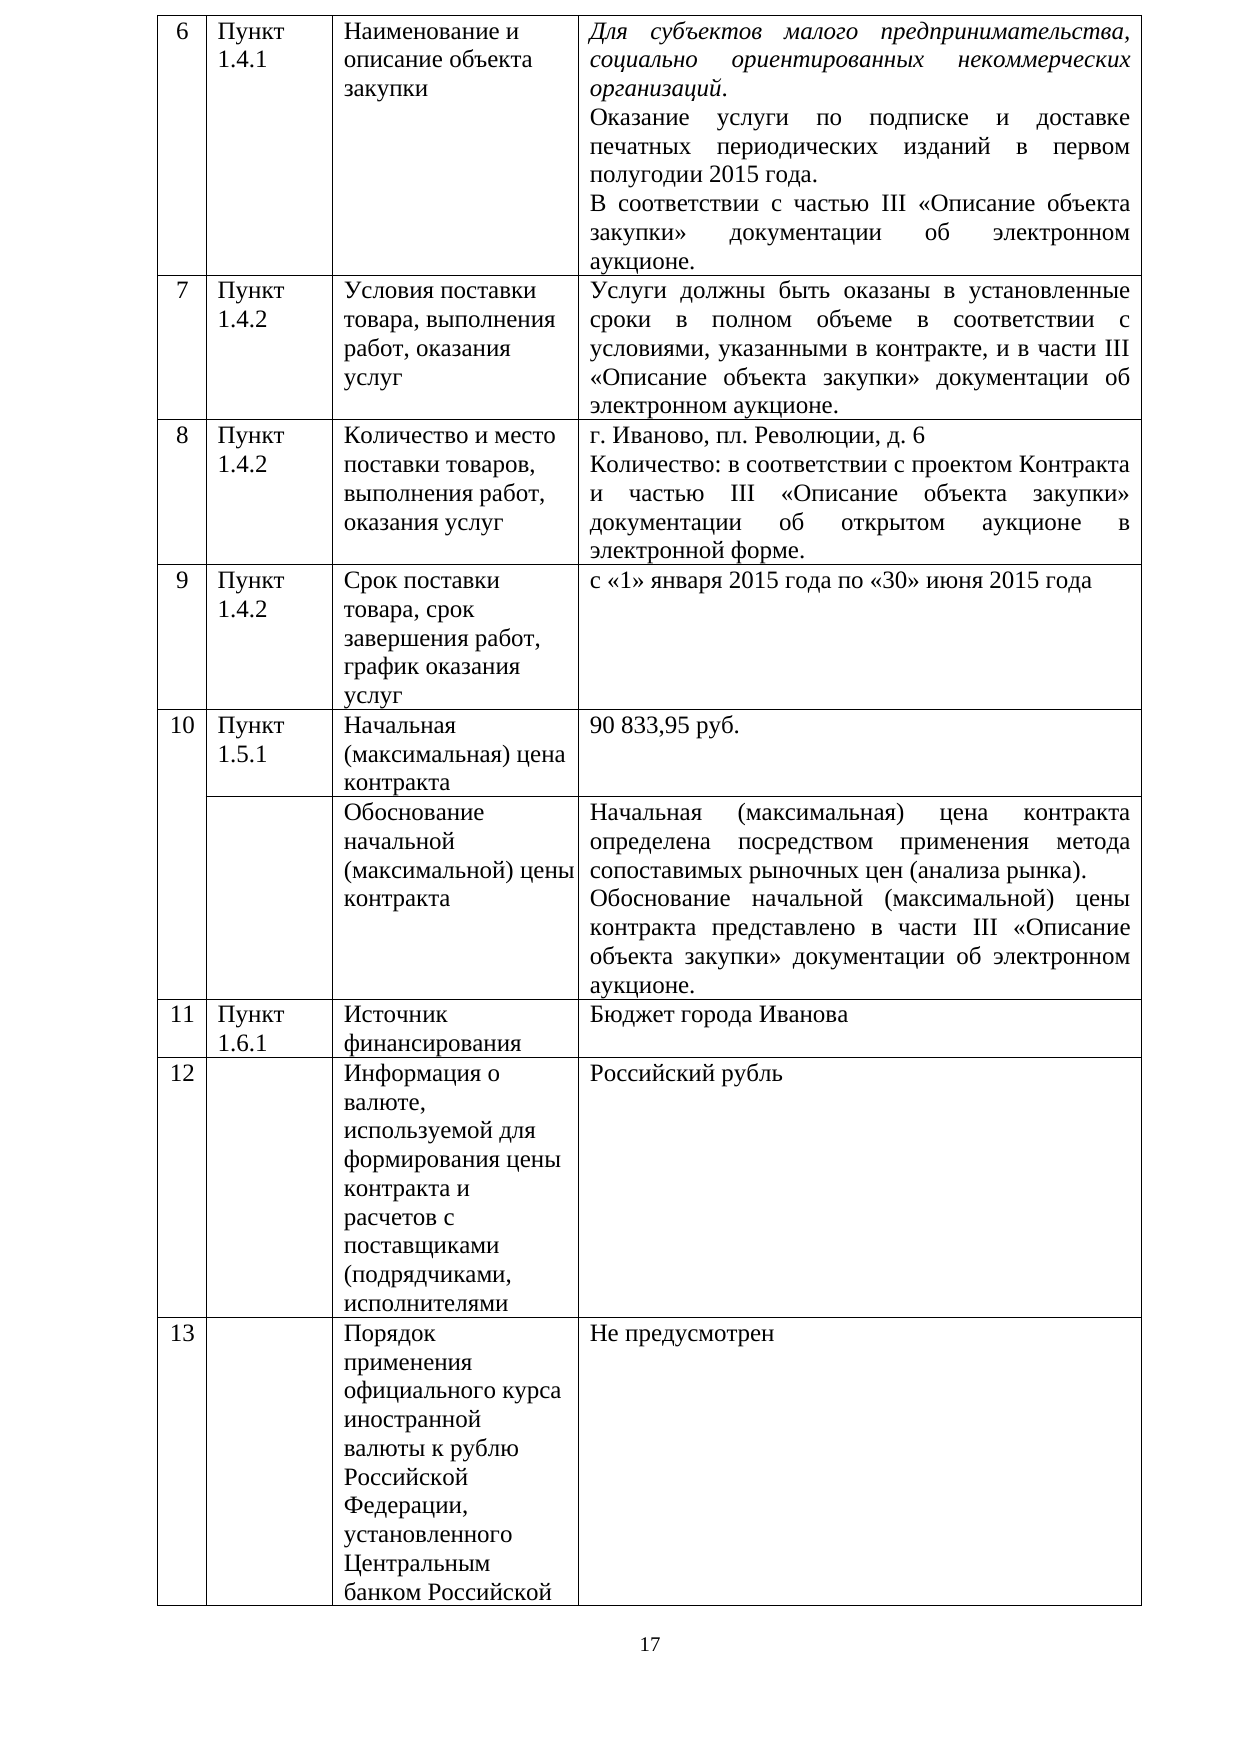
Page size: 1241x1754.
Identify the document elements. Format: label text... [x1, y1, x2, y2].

table_cell Пункт 1.4.1 [207, 16, 332, 274]
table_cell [333, 1318, 578, 1605]
table_cell Услуги должны быть оказаны в установленные сроки в полном объеме в соответствии с условиями, указанными в контракте, и в части ІІІ «Описание объекта закупки» документации об электронном аукционе. [579, 276, 1141, 419]
table_cell 90 833,95 руб. [579, 710, 1141, 796]
table_cell Срок поставки товара, срок завершения работ, график оказания услуг [333, 565, 578, 709]
table_cell 6 [158, 16, 206, 274]
table_cell Бюджет города Иванова [579, 1000, 1141, 1057]
table_cell 7 [158, 276, 206, 419]
table_cell Информация о валюте, используемой для формирования цены контракта и расчетов с поставщиками (подрядчиками, исполнителями [333, 1058, 578, 1317]
table_cell 11 [158, 1000, 206, 1057]
table_cell [207, 797, 332, 998]
table_cell Условия поставки товара, выполнения работ, оказания услуг [333, 276, 578, 419]
table_cell Источник финансирования [333, 1000, 578, 1057]
table_cell 8 [158, 420, 206, 564]
table_cell Для субъектов малого предпринимательства, социально ориентированных некоммерческих организаций. Оказание услуги по подписке и доставке печатных периодических изданий в первом полугодии 2015 года. В соответствии с частью III «Описание объекта закупки» документации об электронном аукционе. [579, 16, 1141, 274]
table_cell Пункт 1.4.2 [207, 276, 332, 419]
table_cell Начальная (максимальная) цена контракта [333, 710, 578, 796]
table_cell Количество и место поставки товаров, выполнения работ, оказания услуг [333, 420, 578, 564]
table_cell 12 [158, 1058, 206, 1317]
table_cell 9 [158, 565, 206, 709]
table_cell г. Иваново, пл. Революции, д. 6 Количество: в соответствии с проектом Контракта и частью ІІІ «Описание объекта закупки» документации об открытом аукционе в электронной форме. [579, 420, 1141, 564]
table_cell Пункт 1.6.1 [207, 1000, 332, 1057]
table_cell Начальная (максимальная) цена контракта определена посредством применения метода сопоставимых рыночных цен (анализа рынка). Обоснование начальной (максимальной) цены контракта представлено в части III «Описание объекта закупки» документации об электронном аукционе. [579, 797, 1141, 998]
table_cell Наименование и описание объекта закупки [333, 16, 578, 274]
table_cell Не предусмотрен [579, 1318, 1141, 1605]
table_cell Обоснование начальной (максимальной) цены контракта [333, 797, 578, 998]
table_cell [207, 1058, 332, 1317]
table_cell российский рубль [579, 1058, 1141, 1317]
table_cell Пункт 1.4.2 [207, 565, 332, 709]
table_cell [207, 1318, 332, 1605]
table_cell 10 [158, 710, 206, 998]
table_cell с «1» января 2015 года по «30» июня 2015 года [579, 565, 1141, 709]
table_cell Пункт 1.4.2 [207, 420, 332, 564]
table_cell 13 [158, 1318, 206, 1605]
table_cell Пункт 1.5.1 [207, 710, 332, 796]
